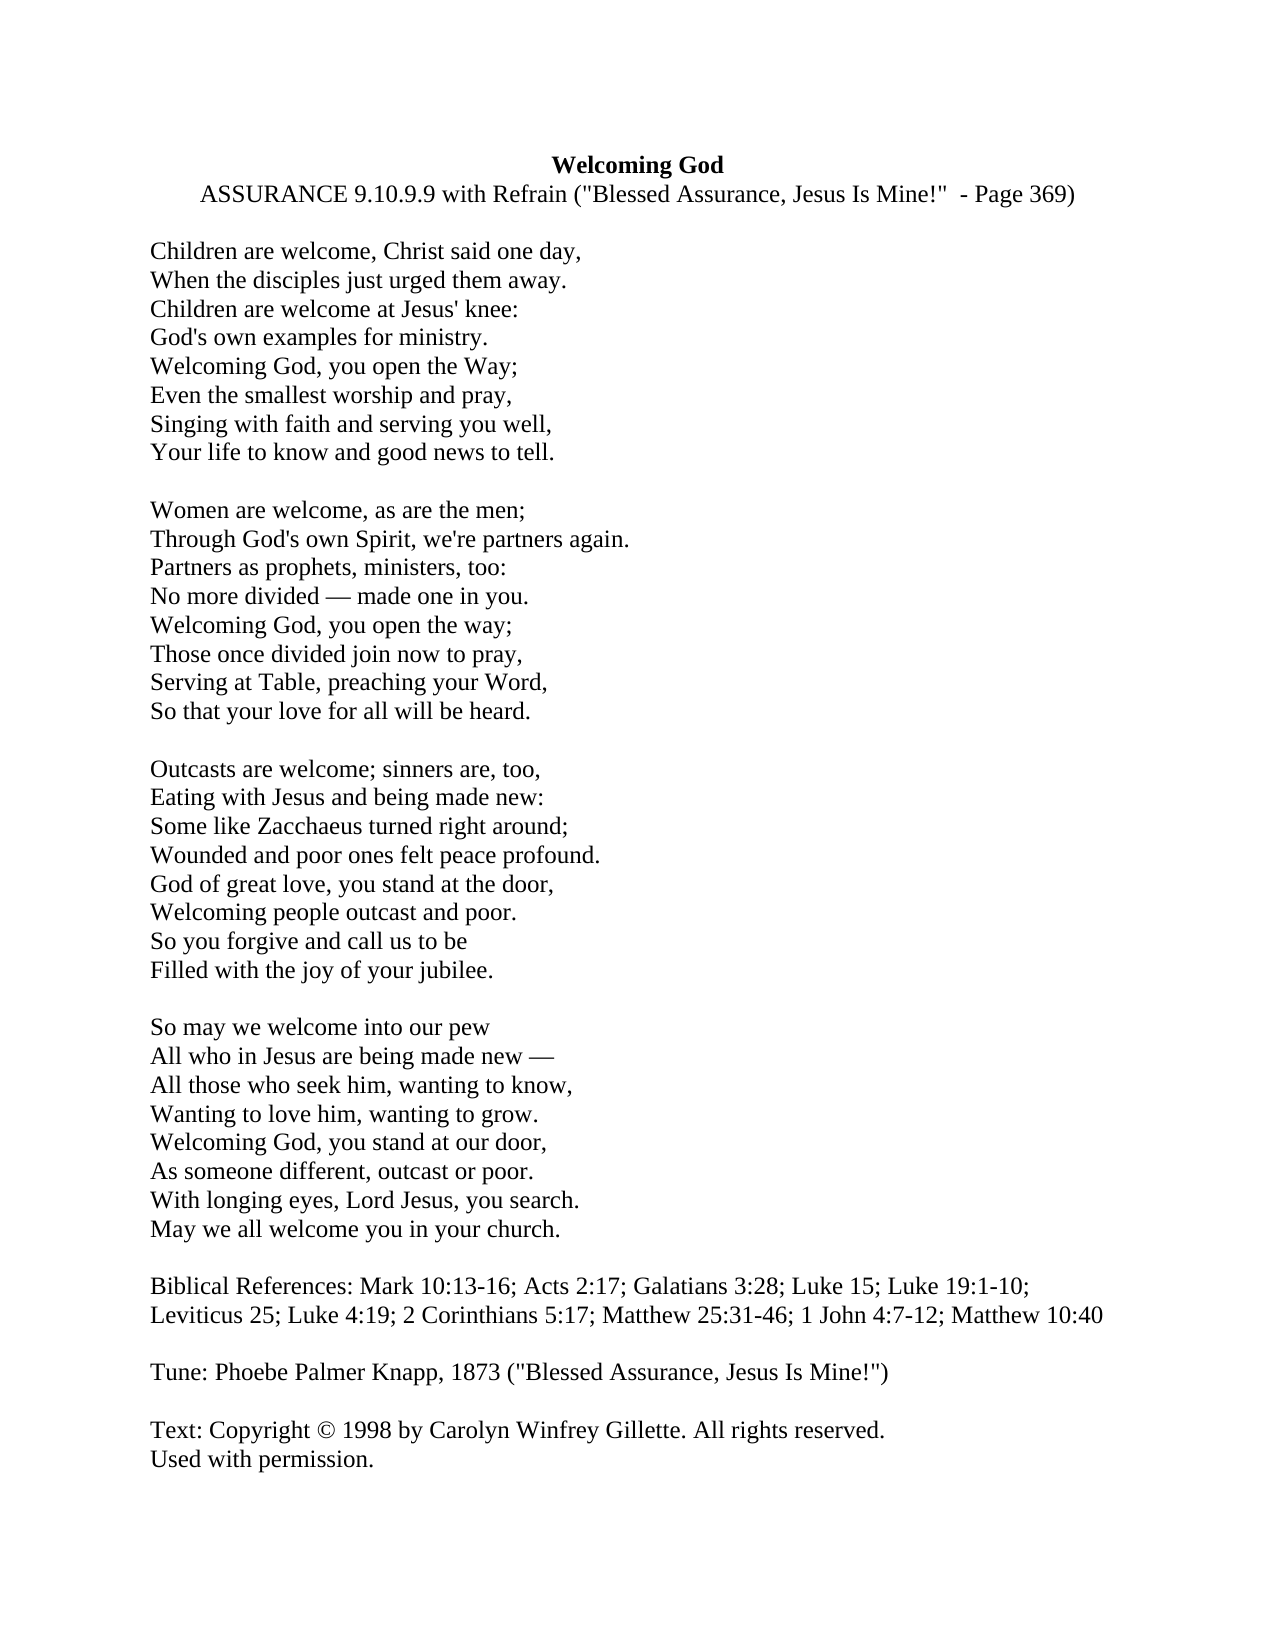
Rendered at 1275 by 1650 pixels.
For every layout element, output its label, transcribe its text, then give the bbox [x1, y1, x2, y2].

text Children are welcome, Christ said one day, When the disciples just urged them away. Children are welcome at Jesus' knee: God's own examples for ministry. Welcoming God, you open the Way; Even the smallest worship and pray, Singing with faith and serving you well, Your life to know and good news to tell. [150, 236, 1125, 466]
text Welcoming God, you stand at our door, As someone different, outcast or poor. With longing eyes, Lord Jesus, you search. May we all welcome you in your church. [150, 1127, 1125, 1242]
text Outcasts are welcome; sinners are, too, Eating with Jesus and being made new: Some like Zacchaeus turned right around; Wounded and poor ones felt peace profound. God of great love, you stand at the door, Welcoming people outcast and poor. So you forgive and call us to be [150, 754, 1125, 955]
text Women are welcome, as are the men; Through God's own Spirit, we're partners again. Partners as prophets, ministers, too: No more divided — made one in you. Welcoming God, you open the way; Those once divided join now to pray, Serving at Table, preaching your Word, So that your love for all will be heard. [150, 495, 1125, 725]
text ASSURANCE 9.10.9.9 with Refrain ("Blessed Assurance, Jesus Is Mine!" - Page 369) [150, 179, 1125, 207]
text Welcoming God [150, 150, 1125, 179]
text Text: Copyright © 1998 by Carolyn Winfrey Gillette. All rights reserved. Used with permission. [150, 1386, 1125, 1472]
text Tune: Phoebe Palmer Knapp, 1873 ("Blessed Assurance, Jesus Is Mine!") [150, 1329, 1125, 1386]
text So may we welcome into our pew All who in Jesus are being made new — All those who seek him, wanting to know, Wanting to love him, wanting to grow. [150, 1012, 1125, 1127]
text Biblical References: Mark 10:13-16; Acts 2:17; Galatians 3:28; Luke 15; Luke 19:1-10; Leviticus 25; Luke 4:19; 2 Corinthians 5:17; Matthew 25:31-46; 1 John 4:7-12; Matthew 10:40 [150, 1271, 1125, 1329]
text Filled with the joy of your jubilee. [150, 955, 1125, 984]
